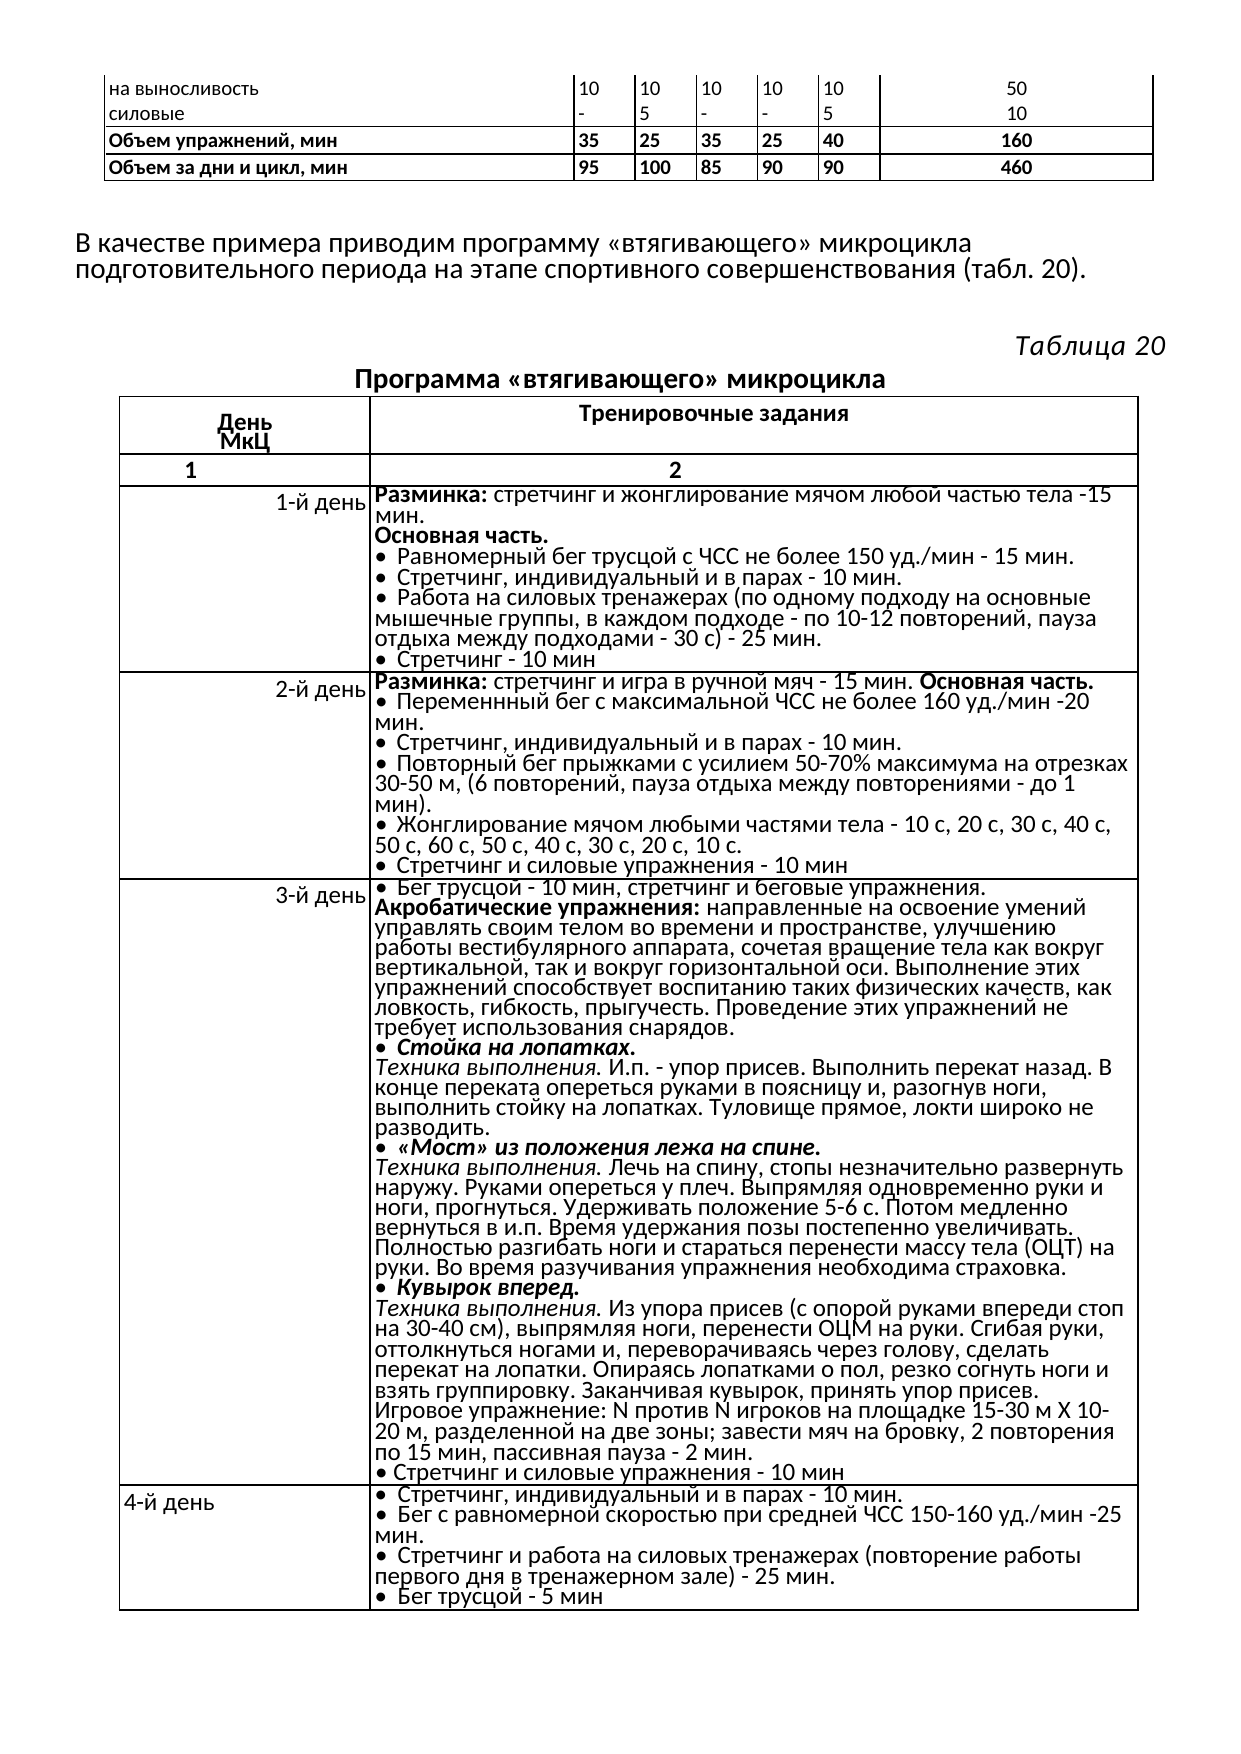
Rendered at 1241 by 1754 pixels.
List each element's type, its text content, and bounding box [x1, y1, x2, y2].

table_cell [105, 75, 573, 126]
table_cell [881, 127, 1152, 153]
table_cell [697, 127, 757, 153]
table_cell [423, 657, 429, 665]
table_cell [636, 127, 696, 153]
text В качестве примера приводим программу «втягивающего» микроцикла подготовительного периода на этапе спортивного совершенствования (табл. 20). [75, 232, 1165, 283]
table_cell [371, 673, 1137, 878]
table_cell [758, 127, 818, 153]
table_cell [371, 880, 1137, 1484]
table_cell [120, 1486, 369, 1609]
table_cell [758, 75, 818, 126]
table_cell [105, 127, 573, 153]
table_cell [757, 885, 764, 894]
text Программа «втягивающего» микроцикла [75, 360, 1165, 396]
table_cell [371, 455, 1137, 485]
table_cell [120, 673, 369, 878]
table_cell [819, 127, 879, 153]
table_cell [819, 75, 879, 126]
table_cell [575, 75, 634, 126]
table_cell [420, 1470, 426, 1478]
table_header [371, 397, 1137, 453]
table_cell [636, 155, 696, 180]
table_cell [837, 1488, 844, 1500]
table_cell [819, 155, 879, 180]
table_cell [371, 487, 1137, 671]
text Таблица 20 [75, 334, 1165, 360]
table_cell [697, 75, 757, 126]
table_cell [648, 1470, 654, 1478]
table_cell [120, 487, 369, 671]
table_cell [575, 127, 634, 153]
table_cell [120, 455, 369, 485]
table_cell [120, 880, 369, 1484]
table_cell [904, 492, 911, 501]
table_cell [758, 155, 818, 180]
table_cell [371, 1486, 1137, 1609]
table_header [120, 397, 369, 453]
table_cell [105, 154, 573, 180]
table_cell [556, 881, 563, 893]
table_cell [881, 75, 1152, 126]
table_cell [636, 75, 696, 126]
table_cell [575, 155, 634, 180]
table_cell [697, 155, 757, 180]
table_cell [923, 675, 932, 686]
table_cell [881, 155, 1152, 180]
